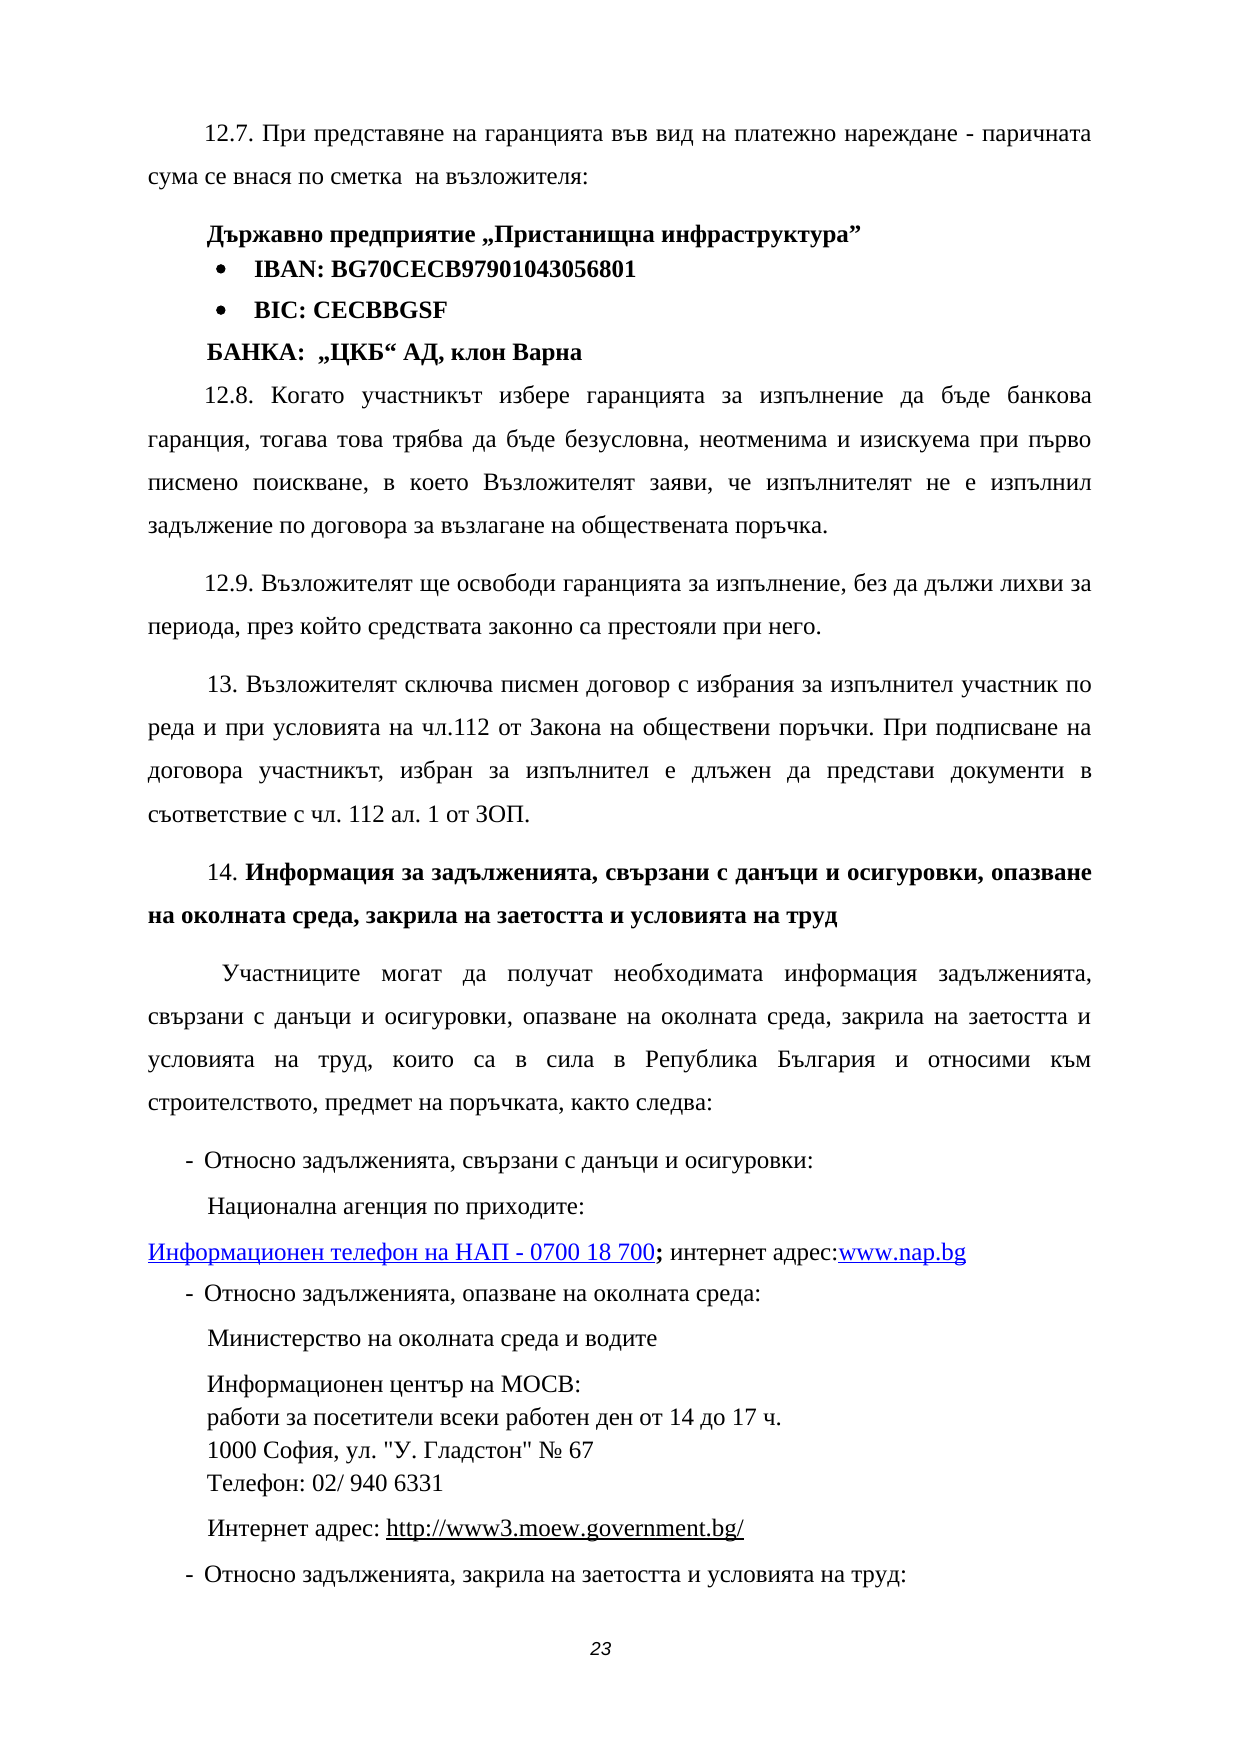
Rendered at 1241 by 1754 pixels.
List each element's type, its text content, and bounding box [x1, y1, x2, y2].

text Държавно предприятие „Пристанищна инфраструктура” [148, 219, 1093, 248]
text 14. Информация за задълженията, свързани с данъци и осигуровки, опазване на околната среда, закрила на заетостта и условията на труд [148, 857, 1093, 929]
list IBAN: BG70CECB97901043056801 [216, 254, 1093, 283]
text 12.8. Когато участникът избере гаранцията за изпълнение да бъде банкова гаранция, тогава това трябва да бъде безусловна, неотменима и изискуема при първо писмено поискване, в което Възложителят заяви, че изпълнителят не е изпълнил задължение по договора за възлагане на обществената поръчка. [148, 381, 1093, 539]
text Информационен телефон на НАП - 0700 18 700; интернет адрес:www.nap.bg [148, 1237, 1093, 1265]
text Участниците могат да получат необходимата информация задълженията, свързани с данъци и осигуровки, опазване на околната среда, закрила на заетостта и условията на труд, които са в сила в Република България и относими към строителството, предмет на поръчката, както следва: [148, 958, 1093, 1116]
text Министерство на околната среда и водите [148, 1323, 1078, 1352]
list BIC: CECBBGSF [216, 296, 1093, 324]
text Национална агенция по приходите: [148, 1191, 1078, 1220]
text 12.7. При представяне на гаранцията във вид на платежно нареждане - паричната сума се внася по сметка на възложителя: [148, 118, 1093, 190]
list Относно задълженията, закрила на заетостта и условията на труд: [185, 1559, 1078, 1588]
text Интернет адрес: http://www3.moew.government.bg/ [148, 1513, 1078, 1542]
list Относно задълженията, свързани с данъци и осигуровки: [185, 1146, 1078, 1174]
text 12.9. Възложителят ще освободи гаранцията за изпълнение, без да дължи лихви за периода, през който средствата законно са престояли при него. [148, 568, 1093, 640]
text БАНКА: „ЦКБ“ АД, клон Варна [148, 337, 1093, 366]
text 13. Възложителят сключва писмен договор с избрания за изпълнител участник по реда и при условията на чл.112 от Закона на обществени поръчки. При подписване на договора участникът, избран за изпълнител е длъжен да представи документи в съответствие с чл. 112 ал. 1 от ЗОП. [148, 669, 1093, 827]
text Информационен център на МОСВ: работи за посетители всеки работен ден от 14 до 17 ч. 1000 София, ул. "У. Гладстон" № 67 Телефон: 02/ 940 6331 [207, 1369, 1078, 1497]
list Относно задълженията, опазване на околната среда: [185, 1278, 1078, 1307]
